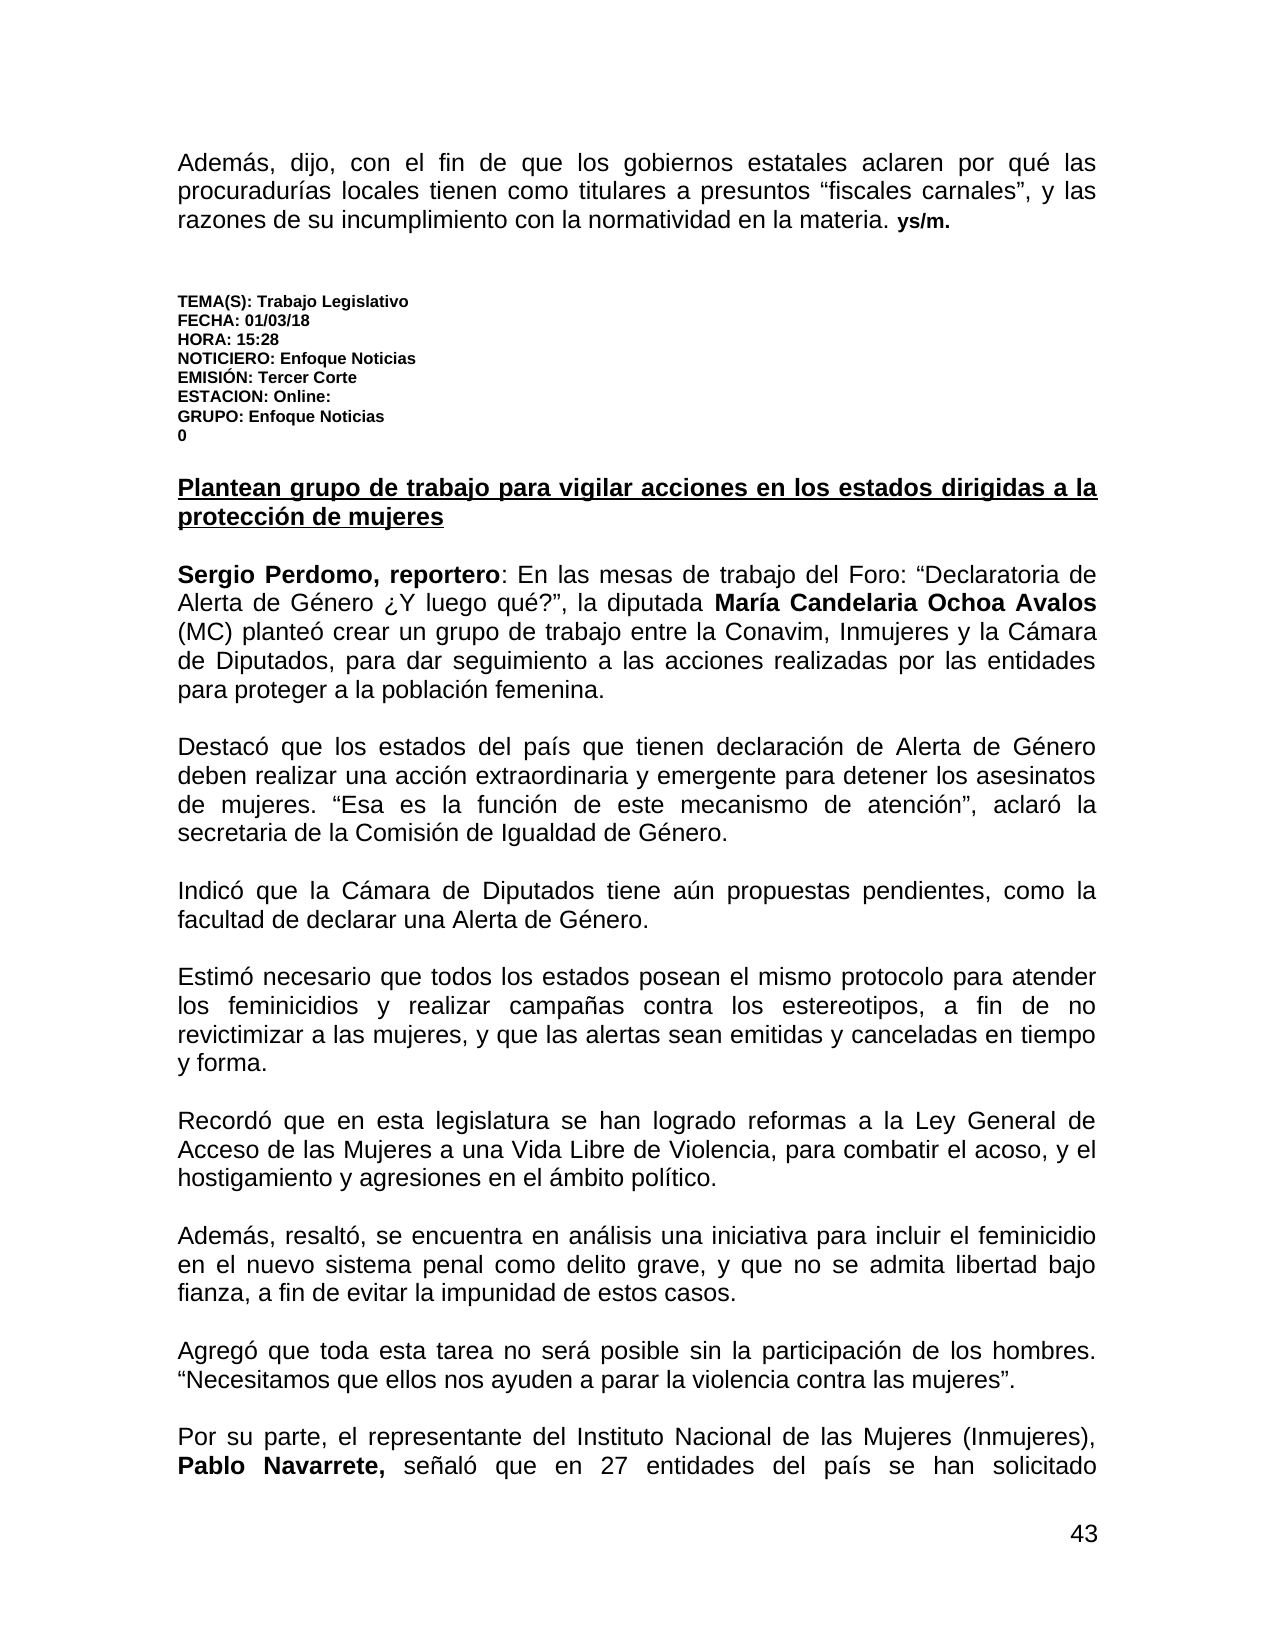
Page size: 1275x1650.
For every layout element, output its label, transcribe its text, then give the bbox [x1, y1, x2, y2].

text GRUPO: Enfoque Noticias [177, 406, 1098, 426]
text Recordó que en esta legislatura se han logrado reformas a la Ley General de Acceso de las Mujeres a una Vida Libre de Violencia, para combatir el acoso, y el hostigamiento y agresiones en el ámbito político. [177, 1106, 1098, 1192]
text Además, resaltó, se encuentra en análisis una iniciativa para incluir el feminicidio en el nuevo sistema penal como delito grave, y que no se admita libertad bajo fianza, a fin de evitar la impunidad de estos casos. [177, 1221, 1098, 1307]
text Estimó necesario que todos los estados posean el mismo protocolo para atender los feminicidios y realizar campañas contra los estereotipos, a fin de no revictimizar a las mujeres, y que las alertas sean emitidas y canceladas en tiempo y forma. [177, 962, 1098, 1077]
text 0 [177, 426, 1098, 445]
text Destacó que los estados del país que tienen declaración de Alerta de Género deben realizar una acción extraordinaria y emergente para detener los asesinatos de mujeres. “Esa es la función de este mecanismo de atención”, aclaró la secretaria de la Comisión de Igualdad de Género. [177, 732, 1098, 847]
text Plantean grupo de trabajo para vigilar acciones en los estados dirigidas a la protección de mujeres [177, 473, 1098, 498]
text Agregó que toda esta tarea no será posible sin la participación de los hombres. “Necesitamos que ellos nos ayuden a parar la violencia contra las mujeres”. [177, 1336, 1098, 1393]
text EMISIÓN: Tercer Corte [177, 368, 1098, 387]
text ESTACION: Online: [177, 387, 1098, 406]
text Plantean grupo de trabajo para vigilar acciones en los estados dirigidas a la protección de mujeres [177, 499, 1098, 531]
text Indicó que la Cámara de Diputados tiene aún propuestas pendientes, como la facultad de declarar una Alerta de Género. [177, 876, 1098, 933]
text Además, dijo, con el fin de que los gobiernos estatales aclaren por qué las procuradurías locales tienen como titulares a presuntos “fiscales carnales”, y las razones de su incumplimiento con la normatividad en la materia. ys/m. [177, 148, 1098, 234]
text TEMA(S): Trabajo Legislativo [177, 291, 1098, 311]
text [177, 1422, 1098, 1480]
text HORA: 15:28 [177, 330, 1098, 349]
text FECHA: 01/03/18 [177, 311, 1098, 330]
text Sergio Perdomo, reportero: En las mesas de trabajo del Foro: “Declaratoria de Alerta de Género ¿Y luego qué?”, la diputada María Candelaria Ochoa Avalos (MC) planteó crear un grupo de trabajo entre la Conavim, Inmujeres y la Cámara de Diputados, para dar seguimiento a las acciones realizadas por las entidades para proteger a la población femenina. [177, 560, 1098, 703]
text NOTICIERO: Enfoque Noticias [177, 349, 1098, 368]
